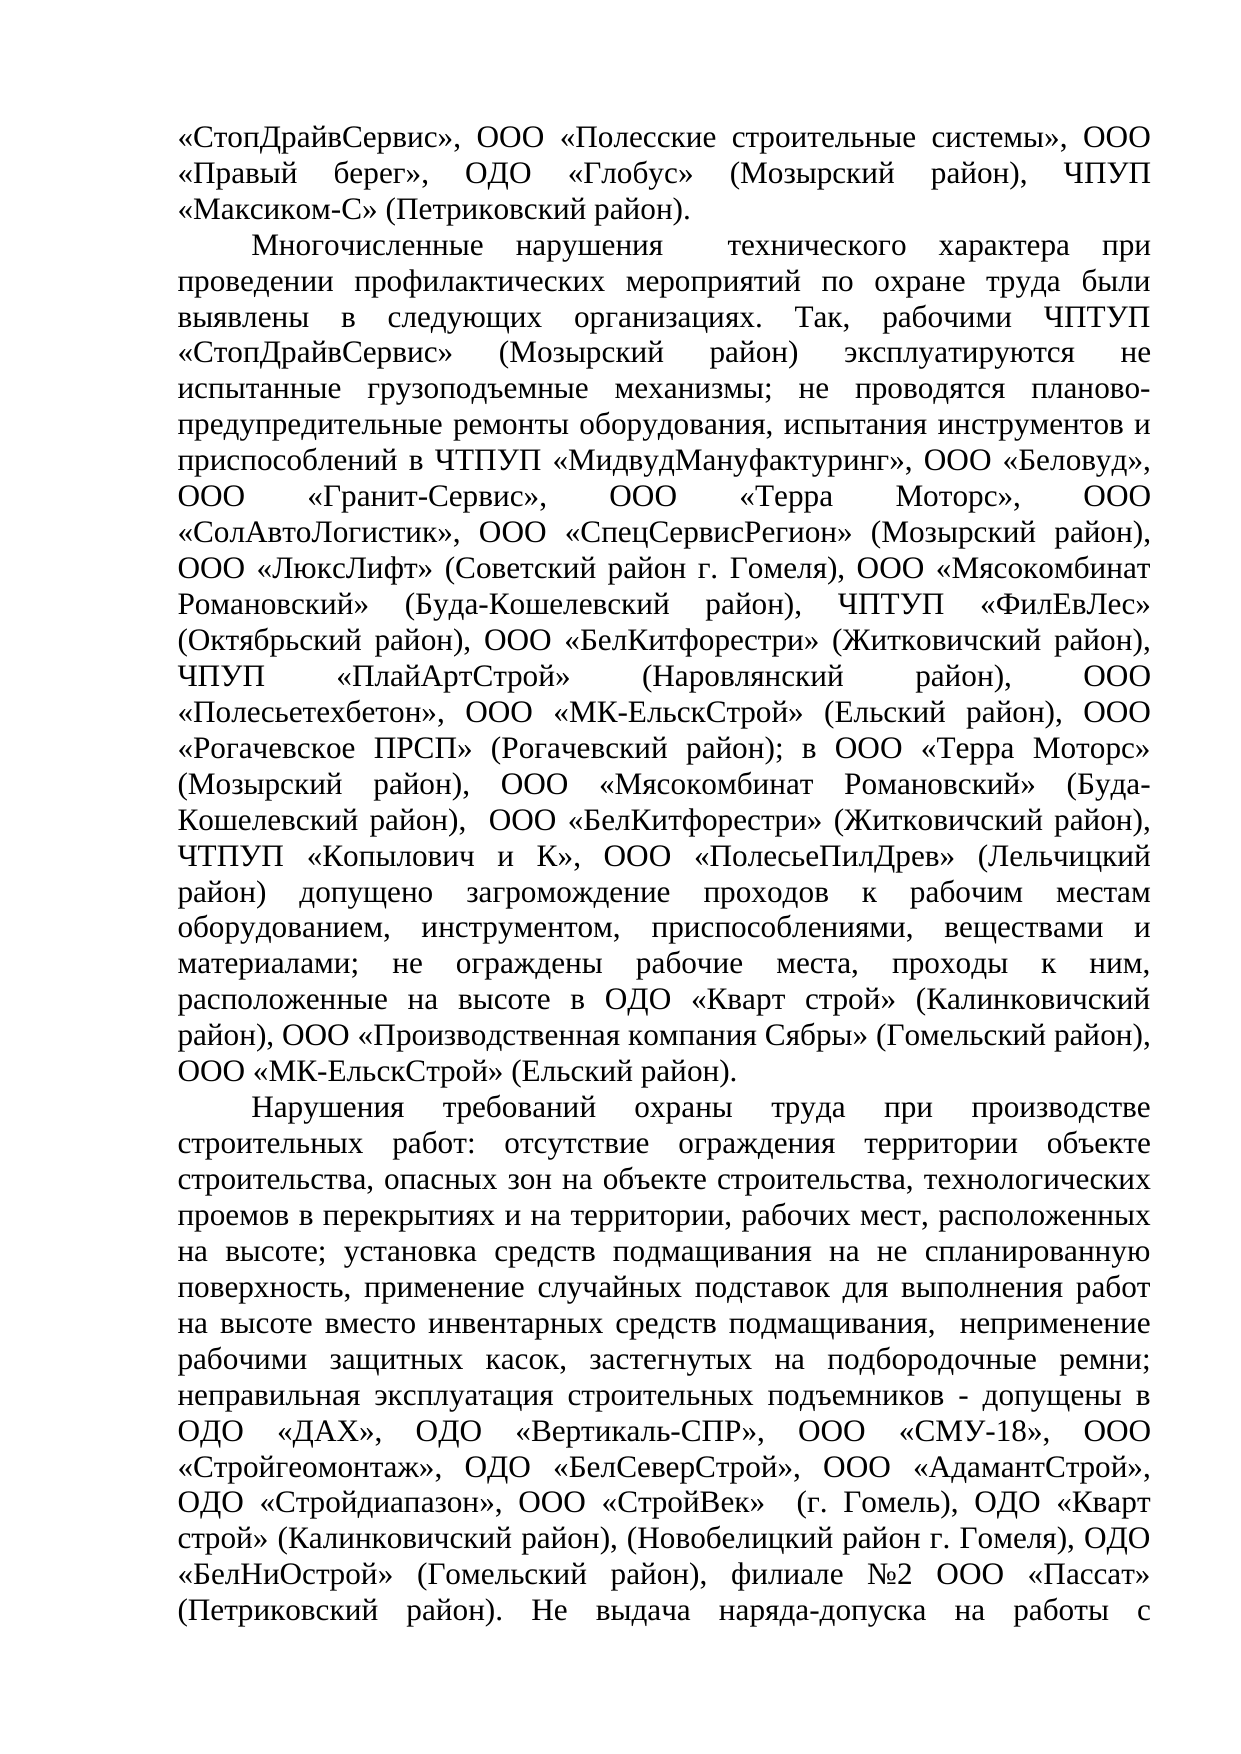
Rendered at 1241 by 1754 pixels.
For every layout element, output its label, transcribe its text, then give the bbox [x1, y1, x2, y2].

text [177, 1088, 1152, 1627]
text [177, 118, 1152, 226]
text Многочисленные нарушения технического характера при проведении профилактических мероприятий по охране труда были выявлены в следующих организациях. Так, рабочими ЧПТУП «СтопДрайвСервис» (Мозырский район) эксплуатируются не испытанные грузоподъемные механизмы; не проводятся планово-предупредительные ремонты оборудования, испытания инструментов и приспособлений в ЧТПУП «МидвудМануфактуринг», ООО «Беловуд», ООО «Гранит-Сервис», ООО «Терра Моторс», ООО «СолАвтоЛогистик», ООО «СпецСервисРегион» (Мозырский район), ООО «ЛюксЛифт» (Советский район г. Гомеля), ООО «Мясокомбинат Романовский» (Буда-Кошелевский район), ЧПТУП «ФилЕвЛес» (Октябрьский район), ООО «БелКитфорестри» (Житковичский район), ЧПУП «ПлайАртСтрой» (Наровлянский район), ООО «Полесьетехбетон», ООО «МК-ЕльскСтрой» (Ельский район), ООО «Рогачевское ПРСП» (Рогачевский район); в ООО «Терра Моторс» (Мозырский район), ООО «Мясокомбинат Романовский» (Буда-Кошелевский район), ООО «БелКитфорестри» (Житковичский район), ЧТПУП «Копылович и К», ООО «ПолесьеПилДрев» (Лельчицкий район) допущено загромождение проходов к рабочим местам оборудованием, инструментом, приспособлениями, веществами и материалами; не ограждены рабочие места, проходы к ним, расположенные на высоте в ОДО «Кварт строй» (Калинковичский район), ООО «Производственная компания Сябры» (Гомельский район), ООО «МК-ЕльскСтрой» (Ельский район). [177, 226, 1152, 1088]
